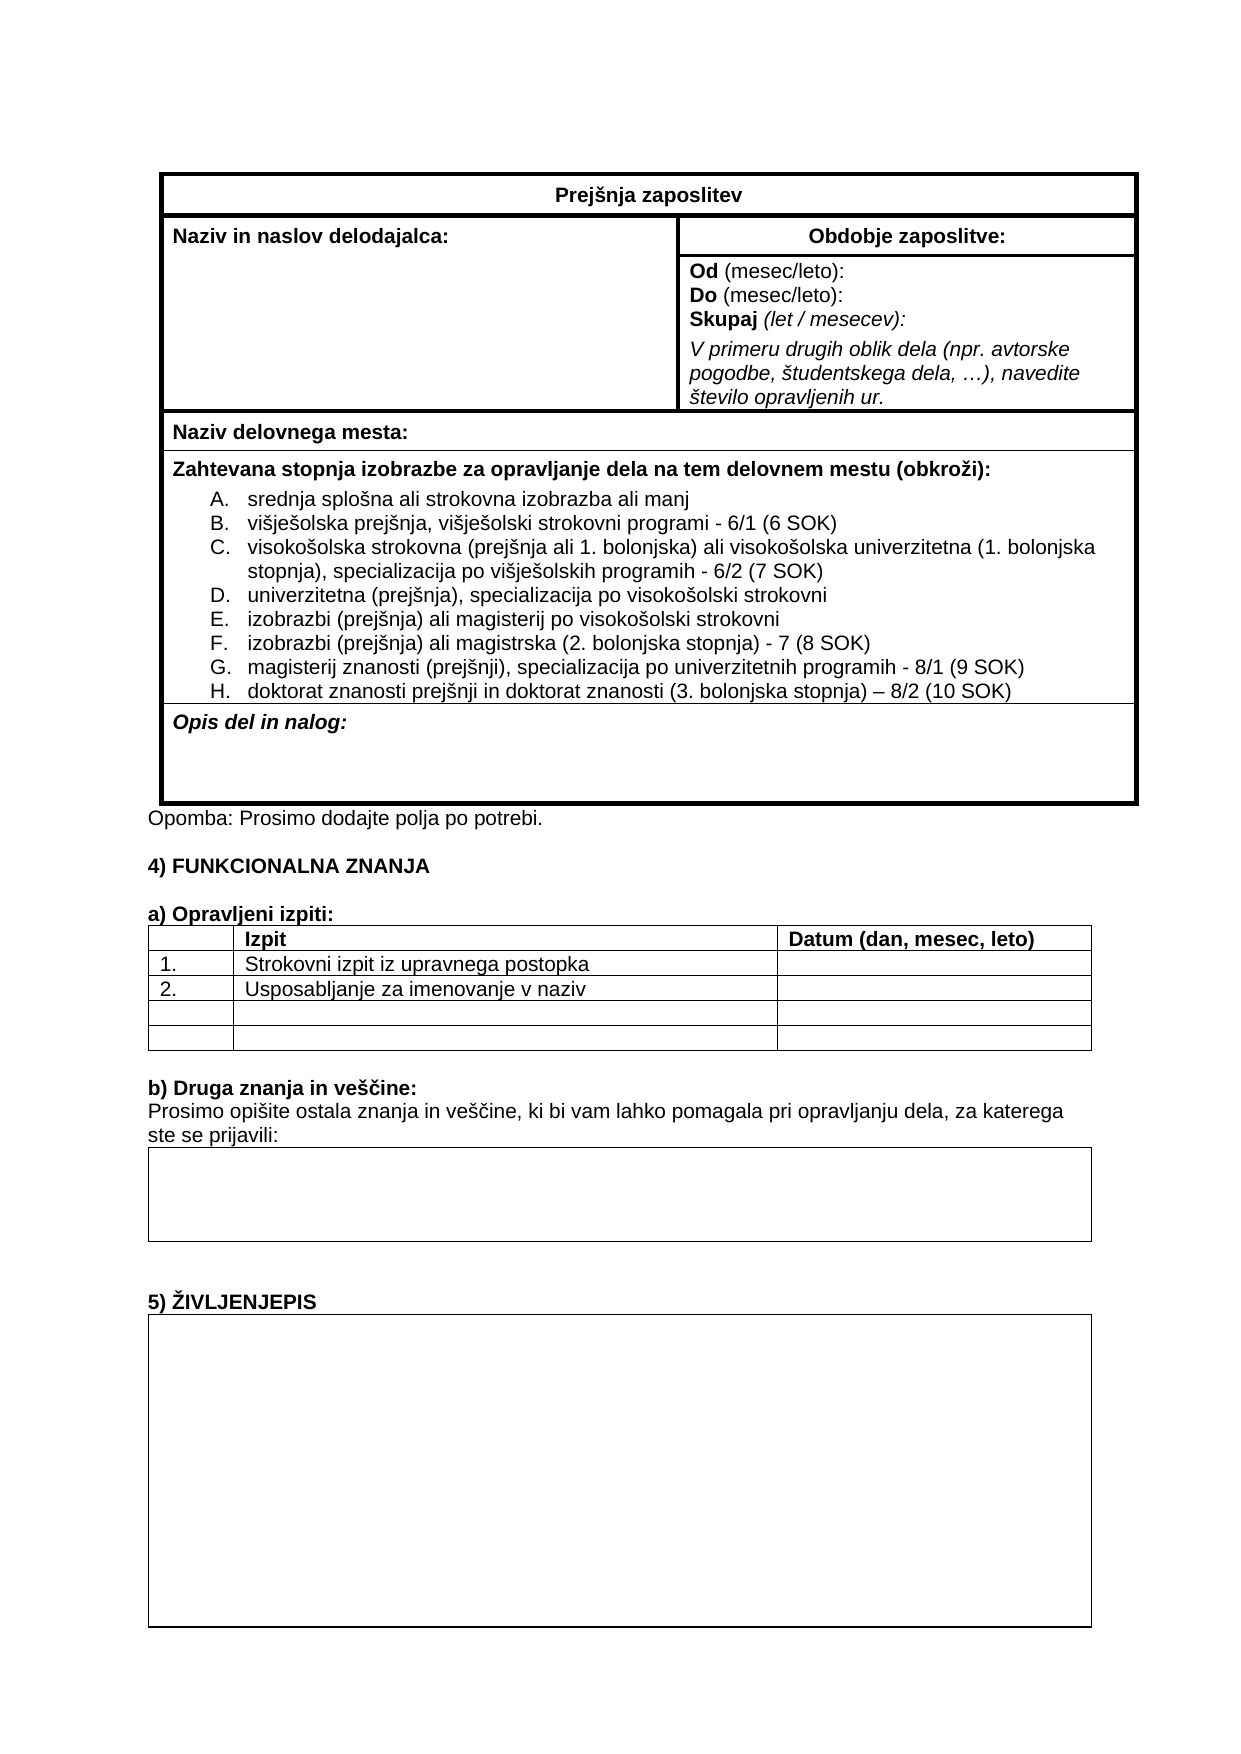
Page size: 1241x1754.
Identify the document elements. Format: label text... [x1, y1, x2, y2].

table_header [149, 1315, 1091, 1626]
table_header Prejšnja zaposlitev [164, 176, 1134, 213]
table_cell Strokovni izpit iz upravnega postopka [234, 951, 777, 975]
text 5) ŽIVLJENJEPIS [148, 1290, 1092, 1314]
table_cell Od (mesec/leto): Do (mesec/leto): Skupaj (let / mesecev): V primeru drugih oblik dela (npr. avtorske pogodbe, študentskega dela, …), navedite število opravljenih ur. [680, 257, 1134, 409]
table_header Izpit [234, 926, 777, 950]
table_cell [778, 1026, 1091, 1050]
table_header [149, 926, 233, 950]
table_header [149, 1148, 1091, 1241]
table_cell [234, 1026, 777, 1050]
table_cell [778, 951, 1091, 975]
table_cell [149, 1001, 233, 1025]
table_cell [778, 1001, 1091, 1025]
table_cell Opis del in nalog: [164, 704, 1134, 801]
table_cell Usposabljanje za imenovanje v naziv [234, 976, 777, 1000]
table_cell [778, 976, 1091, 1000]
text b) Druga znanja in veščine: [148, 1075, 1092, 1099]
table_header Datum (dan, mesec, leto) [778, 926, 1091, 950]
text 4) FUNKCIONALNA ZNANJA [148, 853, 1092, 877]
text Prosimo opišite ostala znanja in veščine, ki bi vam lahko pomagala pri opravljanju dela, za katerega ste se prijavili: [148, 1099, 1092, 1147]
text a) Opravljeni izpiti: [148, 901, 1092, 925]
table_cell [234, 1001, 777, 1025]
table_cell [149, 1026, 233, 1050]
table_cell Naziv delovnega mesta: [164, 413, 1134, 450]
table_cell Obdobje zaposlitve: [680, 218, 1134, 254]
table_cell 2. [149, 976, 233, 1000]
table_cell 1. [149, 951, 233, 975]
table_cell Naziv in naslov delodajalca: [164, 218, 676, 409]
text Opomba: Prosimo dodajte polja po potrebi. [148, 806, 1092, 829]
